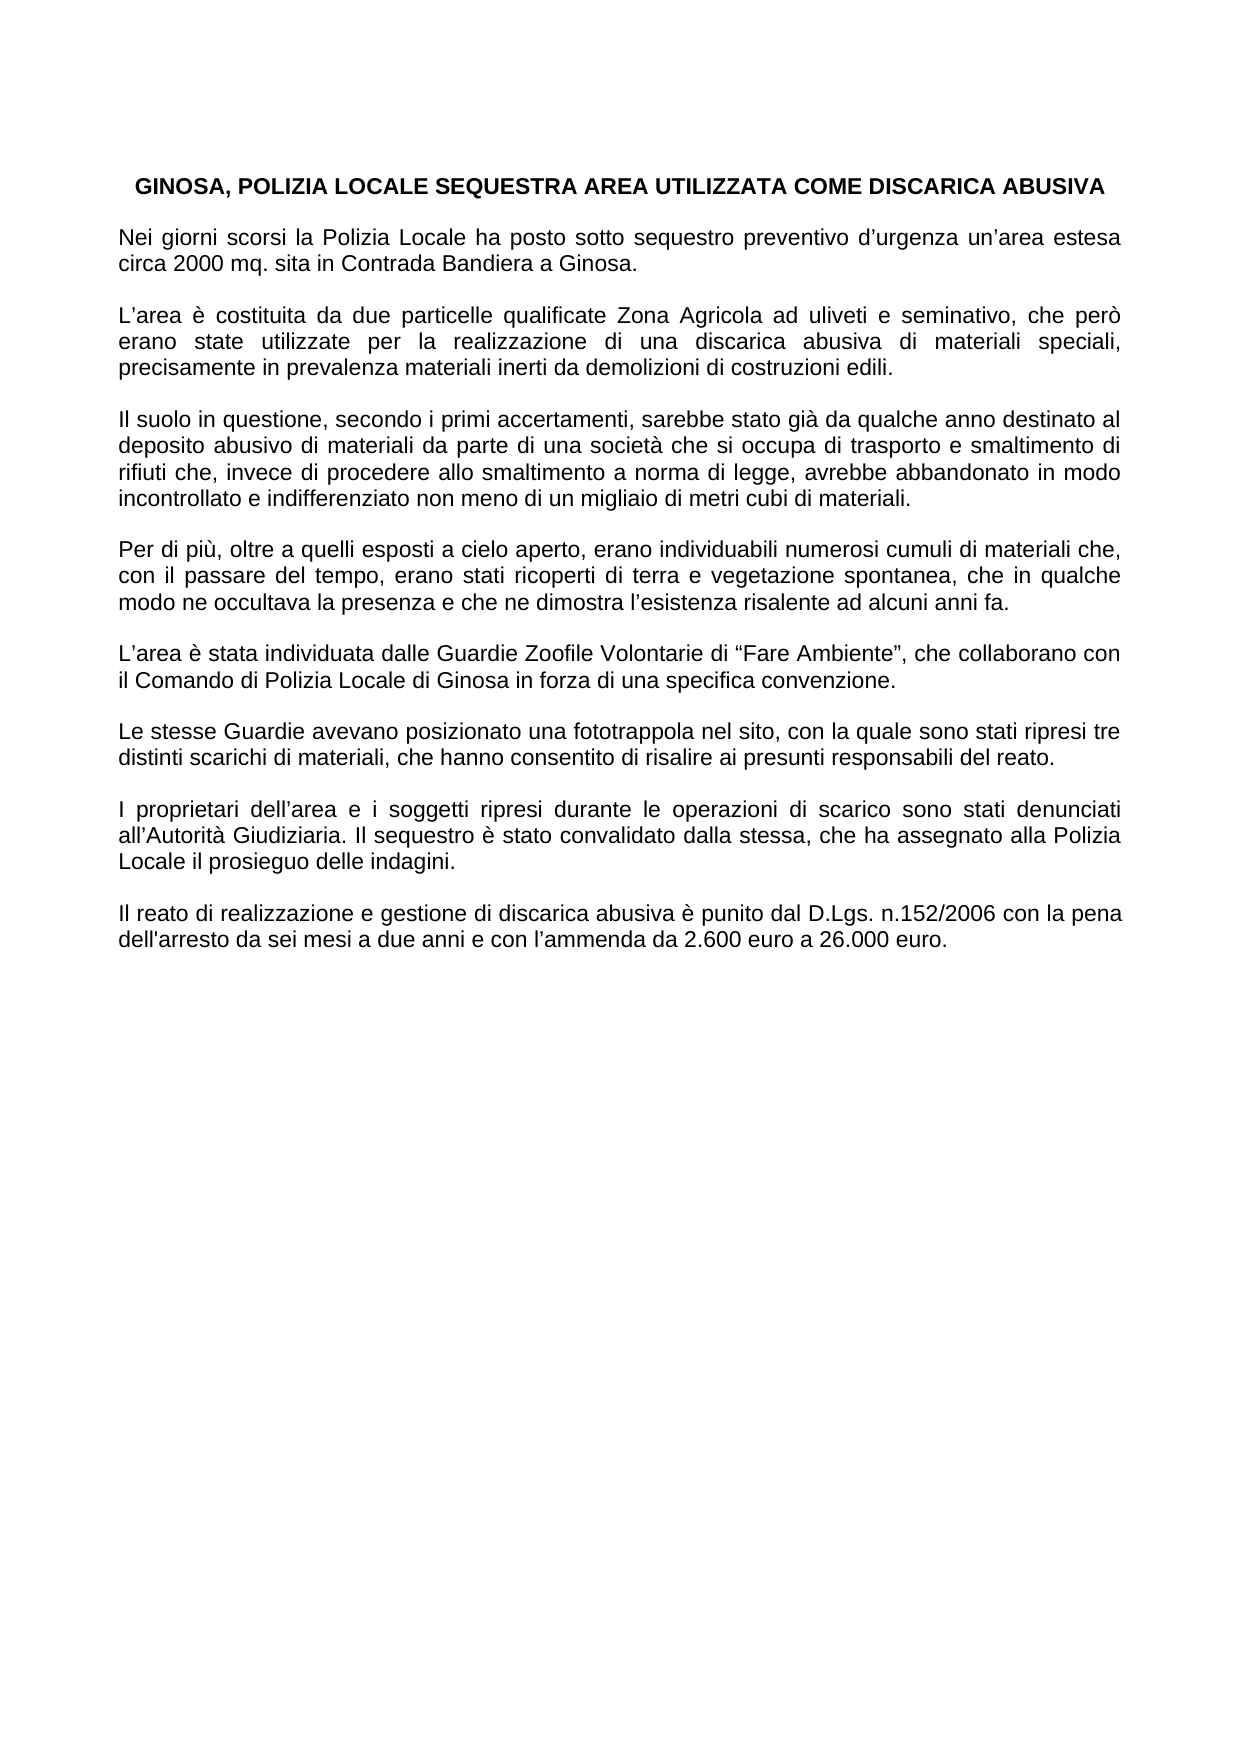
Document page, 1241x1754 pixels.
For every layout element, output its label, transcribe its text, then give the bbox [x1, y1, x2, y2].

text Il reato di realizzazione e gestione di discarica abusiva è punito dal D.Lgs. n.152/2006 con la pena dell'arresto da sei mesi a due anni e con l’ammenda da 2.600 euro a 26.000 euro. [118, 900, 1122, 952]
text I proprietari dell’area e i soggetti ripresi durante le operazioni di scarico sono stati denunciati all’Autorità Giudiziaria. Il sequestro è stato convalidato dalla stessa, che ha assegnato alla Polizia Locale il prosieguo delle indagini. [118, 796, 1122, 875]
text GINOSA, POLIZIA LOCALE SEQUESTRA AREA UTILIZZATA COME DISCARICA ABUSIVA [118, 173, 1122, 199]
text L’area è stata individuata dalle Guardie Zoofile Volontarie di “Fare Ambiente”, che collaborano con il Comando di Polizia Locale di Ginosa in forza di una specifica convenzione. [118, 640, 1122, 693]
text L’area è costituita da due particelle qualificate Zona Agricola ad uliveti e seminativo, che però erano state utilizzate per la realizzazione di una discarica abusiva di materiali speciali, precisamente in prevalenza materiali inerti da demolizioni di costruzioni edili. [118, 302, 1122, 381]
text Le stesse Guardie avevano posizionato una fototrappola nel sito, con la quale sono stati ripresi tre distinti scarichi di materiali, che hanno consentito di risalire ai presunti responsabili del reato. [118, 718, 1122, 771]
text Il suolo in questione, secondo i primi accertamenti, sarebbe stato già da qualche anno destinato al deposito abusivo di materiali da parte di una società che si occupa di trasporto e smaltimento di rifiuti che, invece di procedere allo smaltimento a norma di legge, avrebbe abbandonato in modo incontrollato e indifferenziato non meno di un migliaio di metri cubi di materiali. [118, 406, 1122, 511]
text Per di più, oltre a quelli esposti a cielo aperto, erano individuabili numerosi cumuli di materiali che, con il passare del tempo, erano stati ricoperti di terra e vegetazione spontanea, che in qualche modo ne occultava la presenza e che ne dimostra l’esistenza risalente ad alcuni anni fa. [118, 536, 1122, 615]
text Nei giorni scorsi la Polizia Locale ha posto sotto sequestro preventivo d’urgenza un’area estesa circa 2000 mq. sita in Contrada Bandiera a Ginosa. [118, 224, 1122, 277]
